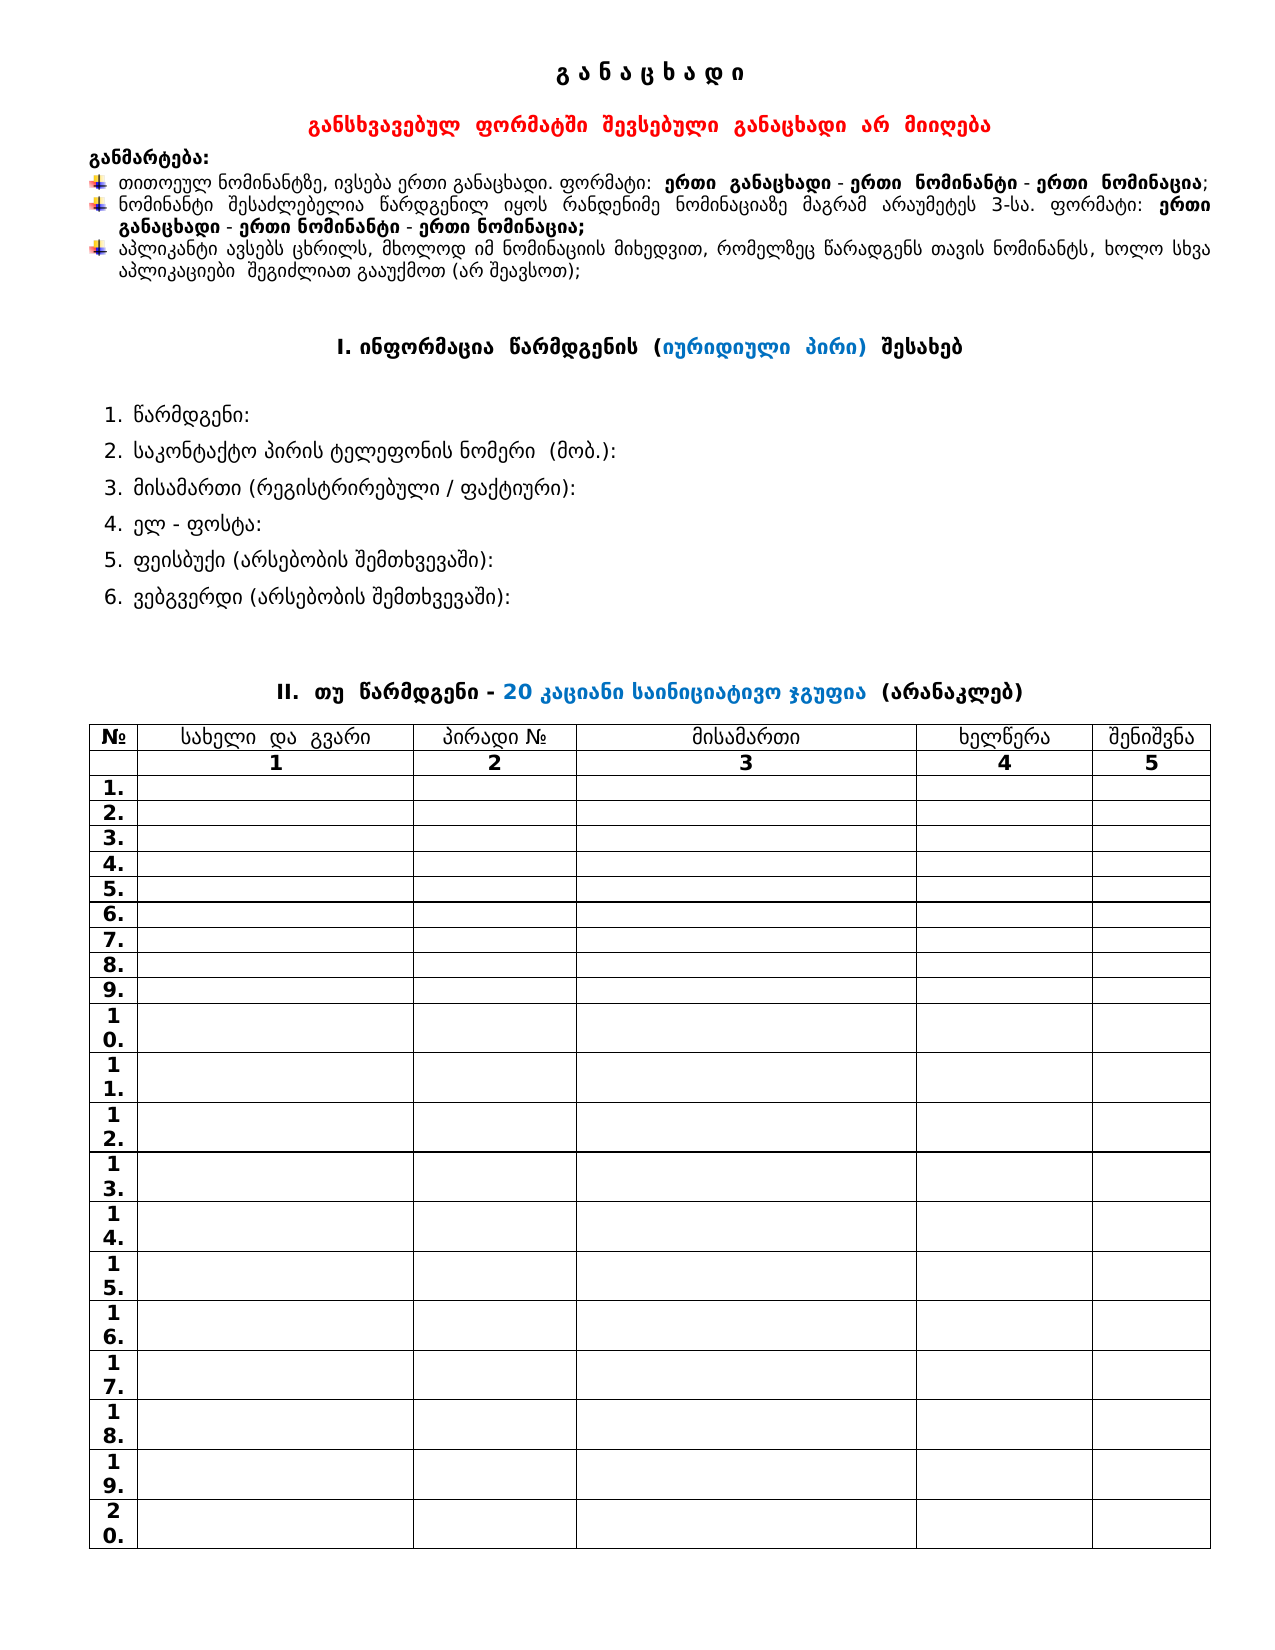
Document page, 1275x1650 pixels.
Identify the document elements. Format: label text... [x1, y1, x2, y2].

table_cell [414, 1500, 576, 1548]
table_cell [917, 1004, 1092, 1052]
table_cell [138, 877, 413, 901]
table_cell 3 [577, 751, 916, 775]
table_cell [577, 903, 916, 927]
table_cell [138, 903, 413, 927]
table_cell [414, 953, 576, 977]
table_cell [1093, 801, 1210, 825]
table_cell [138, 1202, 413, 1251]
table_cell [414, 1053, 576, 1102]
table_cell [414, 1153, 576, 1201]
table_cell [1093, 1450, 1210, 1498]
table_cell 12. [90, 1103, 137, 1151]
table_cell [414, 1004, 576, 1052]
table_cell 4 [917, 751, 1092, 775]
table_cell [917, 1252, 1092, 1300]
table_cell [1093, 1351, 1210, 1399]
table_cell [1093, 928, 1210, 952]
table_cell [577, 928, 916, 952]
text განმარტება: [89, 147, 1211, 169]
picture [89, 173, 107, 190]
table_cell [917, 1202, 1092, 1251]
table_cell [414, 1351, 576, 1399]
table_cell 8. [90, 953, 137, 977]
table_cell [414, 928, 576, 952]
table_cell [577, 1053, 916, 1102]
table_cell [577, 1301, 916, 1350]
text განსხვავებულ ფორმატში შევსებული განაცხადი არ მიიღება [89, 113, 1211, 138]
table_cell 16. [90, 1301, 137, 1350]
table_cell 18. [90, 1400, 137, 1449]
table_cell [577, 852, 916, 876]
table_cell 11. [90, 1053, 137, 1102]
table_cell [917, 953, 1092, 977]
table_cell [414, 1252, 576, 1300]
table_cell [1093, 1500, 1210, 1548]
list თითოეულ ნომინანტზე, ივსება ერთი განაცხადი. ფორმატი: ერთი განაცხადი - ერთი ნომინანტი - ერთი ნომინაცია; [89, 172, 1211, 194]
table_cell [577, 801, 916, 825]
table_cell [138, 953, 413, 977]
table_cell [917, 1500, 1092, 1548]
table_cell [414, 1103, 576, 1151]
list ნომინანტი შესაძლებელია წარდგენილ იყოს რანდენიმე ნომინაციაზე მაგრამ არაუმეტეს 3-სა. ფორმატი: ერთი განაცხადი - ერთი ნომინანტი - ერთი ნომინაცია; [89, 194, 1211, 238]
table_cell [1093, 877, 1210, 901]
table_cell [917, 801, 1092, 825]
table_cell [1093, 1252, 1210, 1300]
table_cell [138, 801, 413, 825]
table_cell [917, 1400, 1092, 1449]
table_cell 15. [90, 1252, 137, 1300]
table_cell [138, 1004, 413, 1052]
table_cell [414, 903, 576, 927]
list წარმდგენი: [103, 403, 1211, 427]
table_cell [414, 801, 576, 825]
table_cell [577, 776, 916, 800]
table_cell [138, 1500, 413, 1548]
list ელ - ფოსტა: [103, 512, 1211, 536]
table_cell [1093, 852, 1210, 876]
table_cell [138, 1103, 413, 1151]
table_cell [917, 776, 1092, 800]
table_cell 4. [90, 852, 137, 876]
table_cell [917, 1103, 1092, 1151]
picture [89, 238, 107, 256]
table_cell [577, 1400, 916, 1449]
table_cell [138, 1153, 413, 1201]
table_cell [138, 1400, 413, 1449]
table_cell 19. [90, 1450, 137, 1498]
table_cell [577, 1500, 916, 1548]
table_cell [414, 978, 576, 1003]
picture [89, 195, 107, 212]
table_cell [577, 1103, 916, 1151]
table_cell [577, 1004, 916, 1052]
table_cell [414, 1400, 576, 1449]
table_cell [917, 826, 1092, 851]
table_cell 13. [90, 1153, 137, 1201]
list მისამართი (რეგისტრირებული / ფაქტიური): [103, 476, 1211, 500]
table_cell [138, 1351, 413, 1399]
table_cell [917, 978, 1092, 1003]
table_cell 17. [90, 1351, 137, 1399]
table_cell [414, 877, 576, 901]
table_cell [577, 1153, 916, 1201]
table_header შენიშვნა [1093, 725, 1210, 749]
list აპლიკანტი ავსებს ცხრილს, მხოლოდ იმ ნომინაციის მიხედვით, რომელზეც წარადგენს თავის ნომინანტს, ხოლო სხვა აპლიკაციები შეგიძლიათ გააუქმოთ (არ შეავსოთ); [89, 238, 1211, 282]
table_cell 3. [90, 826, 137, 851]
table_cell [414, 776, 576, 800]
table_cell [1093, 776, 1210, 800]
table_cell [414, 1202, 576, 1251]
table_cell [414, 852, 576, 876]
table_header პირადი № [414, 725, 576, 749]
table_cell [577, 953, 916, 977]
table_cell [138, 776, 413, 800]
table_cell [917, 852, 1092, 876]
text გ ა ნ ა ც ხ ა დ ი [89, 59, 1211, 86]
table_cell [1093, 978, 1210, 1003]
table_cell [138, 1053, 413, 1102]
table_cell [1093, 1103, 1210, 1151]
table_cell 6. [90, 903, 137, 927]
table_cell [917, 928, 1092, 952]
table_cell 7. [90, 928, 137, 952]
table_cell [138, 928, 413, 952]
table_cell [577, 978, 916, 1003]
table_cell [138, 1450, 413, 1498]
table_cell [577, 1351, 916, 1399]
table_cell [1093, 903, 1210, 927]
list ფეისბუქი (არსებობის შემთხვევაში): [103, 548, 1211, 573]
table_cell [917, 877, 1092, 901]
table_cell [577, 877, 916, 901]
table_cell [1093, 1004, 1210, 1052]
table_cell 20. [90, 1500, 137, 1548]
table_cell [1093, 1301, 1210, 1350]
table_cell 1 [138, 751, 413, 775]
table_cell 2 [414, 751, 576, 775]
table_cell [577, 826, 916, 851]
text Ι. ინფორმაცია წარმდგენის (იურიდიული პირი) შესახებ [89, 335, 1211, 359]
table_cell [1093, 1400, 1210, 1449]
list საკონტაქტო პირის ტელეფონის ნომერი (მობ.): [103, 439, 1211, 464]
table_cell 5 [1093, 751, 1210, 775]
table_cell [577, 1450, 916, 1498]
table_cell [917, 1351, 1092, 1399]
table_cell [917, 903, 1092, 927]
table_cell [414, 1450, 576, 1498]
table_cell [138, 1301, 413, 1350]
table_cell 10. [90, 1004, 137, 1052]
table_cell [1093, 826, 1210, 851]
table_cell [1093, 953, 1210, 977]
table_cell [917, 1053, 1092, 1102]
table_cell [138, 978, 413, 1003]
table_cell [90, 751, 137, 775]
table_cell [414, 826, 576, 851]
table_cell [577, 1252, 916, 1300]
table_header მისამართი [577, 725, 916, 749]
table_cell [1093, 1202, 1210, 1251]
table_cell [138, 852, 413, 876]
table_cell 2. [90, 801, 137, 825]
table_cell 14. [90, 1202, 137, 1251]
table_cell [138, 826, 413, 851]
table_cell [1093, 1153, 1210, 1201]
table_cell 1. [90, 776, 137, 800]
table_header ხელწერა [917, 725, 1092, 749]
table_cell [917, 1153, 1092, 1201]
text ΙΙ. თუ წარმდგენი - 20 კაციანი საინიციატივო ჯგუფია (არანაკლებ) [89, 677, 1211, 705]
table_cell 5. [90, 877, 137, 901]
table_cell [917, 1450, 1092, 1498]
table_cell [1093, 1053, 1210, 1102]
table_cell 9. [90, 978, 137, 1003]
table_header № [90, 725, 137, 749]
table_cell [577, 1202, 916, 1251]
list ვებგვერდი (არსებობის შემთხვევაში): [103, 585, 1211, 609]
table_cell [414, 1301, 576, 1350]
table_cell [917, 1301, 1092, 1350]
table_cell [138, 1252, 413, 1300]
table_header სახელი და გვარი [138, 725, 413, 749]
